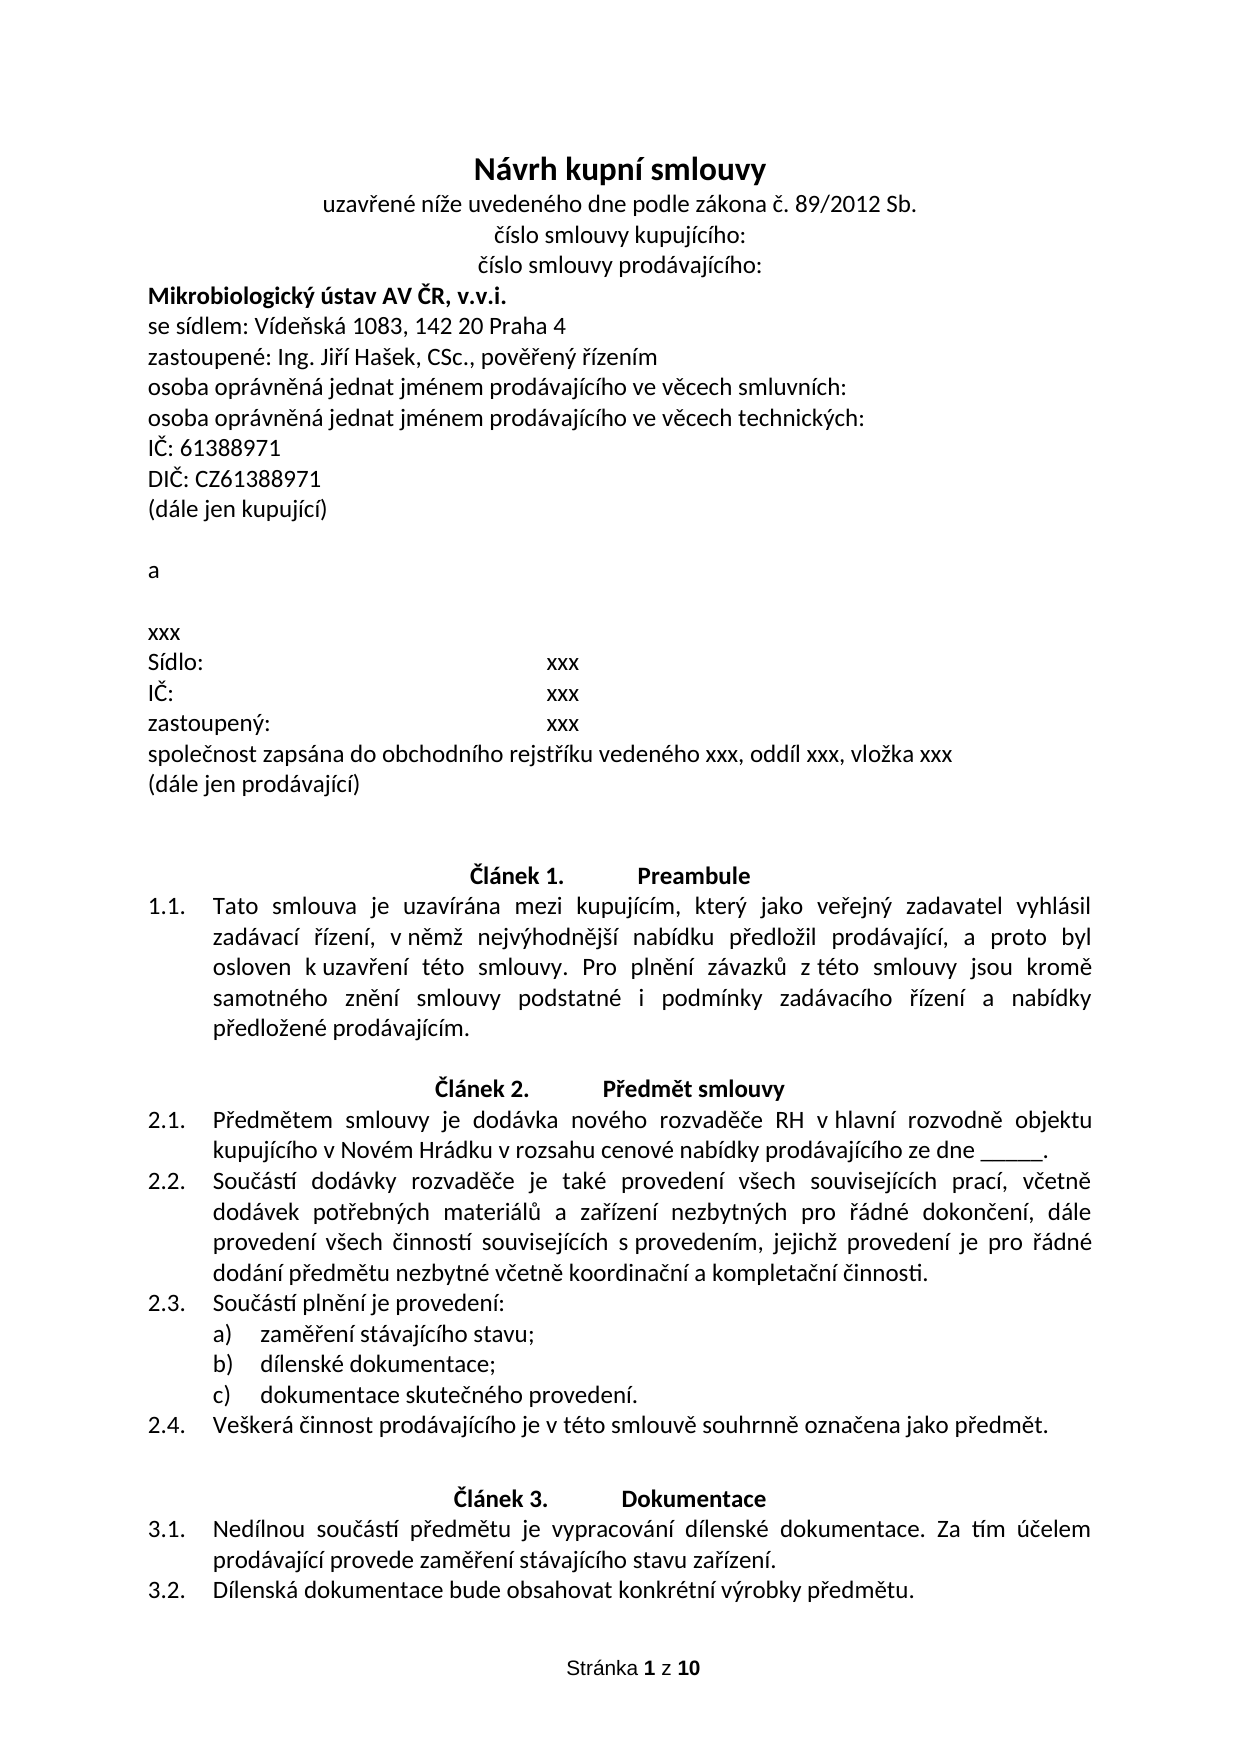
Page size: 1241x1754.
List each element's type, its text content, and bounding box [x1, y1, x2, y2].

list číslo smlouvy kupujícího: [148, 219, 1093, 249]
list (dále jen prodávající) [148, 768, 1093, 799]
list zastoupený: xxx [148, 707, 1093, 738]
list Návrh kupní smlouvy [148, 148, 1093, 188]
list Nedílnou součástí předmětu je vypracování dílenské dokumentace. Za tím účelem prodávající provede zaměření stávajícího stavu zařízení. [148, 1513, 1093, 1574]
list Součástí plnění je provedení: [148, 1287, 1093, 1318]
list (dále jen kupující) [148, 494, 1093, 524]
list osoba oprávněná jednat jménem prodávajícího ve věcech smluvních: [148, 372, 1093, 402]
list Dílenská dokumentace bude obsahovat konkrétní výrobky předmětu. [148, 1574, 1093, 1605]
list xxx [148, 616, 1093, 646]
list DIČ: CZ61388971 [148, 463, 1093, 494]
list a [148, 555, 1093, 585]
list číslo smlouvy prodávajícího: [148, 249, 1093, 280]
list Předmětem smlouvy je dodávka nového rozvaděče RH v hlavní rozvodně objektu kupujícího v Novém Hrádku v rozsahu cenové nabídky prodávajícího ze dne _____. [148, 1104, 1093, 1165]
list IČ: xxx [148, 677, 1093, 707]
list Dokumentace [178, 1483, 1093, 1513]
list dílenské dokumentace; [213, 1348, 1093, 1379]
list Předmět smlouvy [178, 1073, 1093, 1104]
list Preambule [178, 860, 1093, 890]
list Sídlo: xxx [148, 646, 1093, 677]
list Mikrobiologický ústav AV ČR, v.v.i. [148, 280, 1093, 311]
list Součástí dodávky rozvaděče je také provedení všech souvisejících prací, včetně dodávek potřebných materiálů a zařízení nezbytných pro řádné dokončení, dále provedení všech činností souvisejících s provedením, jejichž provedení je pro řádné dodání předmětu nezbytné včetně koordinační a kompletační činnosti. [148, 1165, 1093, 1287]
list IČ: 61388971 [148, 433, 1093, 463]
list Tato smlouva je uzavírána mezi kupujícím, který jako veřejný zadavatel vyhlásil zadávací řízení, v němž nejvýhodnější nabídku předložil prodávající, a proto byl osloven k uzavření této smlouvy. Pro plnění závazků z této smlouvy jsou kromě samotného znění smlouvy podstatné i podmínky zadávacího řízení a nabídky předložené prodávajícím. [148, 890, 1093, 1043]
list zaměření stávajícího stavu; [213, 1318, 1093, 1348]
list uzavřené níže uvedeného dne podle zákona č. 89/2012 Sb. [148, 188, 1093, 219]
list se sídlem: Vídeňská 1083, 142 20 Praha 4 [148, 311, 1093, 341]
list zastoupené: Ing. Jiří Hašek, CSc., pověřený řízením [148, 341, 1093, 372]
list Veškerá činnost prodávajícího je v této smlouvě souhrnně označena jako předmět. [148, 1409, 1093, 1440]
list společnost zapsána do obchodního rejstříku vedeného xxx, oddíl xxx, vložka xxx [148, 738, 1093, 768]
list osoba oprávněná jednat jménem prodávajícího ve věcech technických: [148, 402, 1093, 433]
list dokumentace skutečného provedení. [213, 1379, 1093, 1409]
